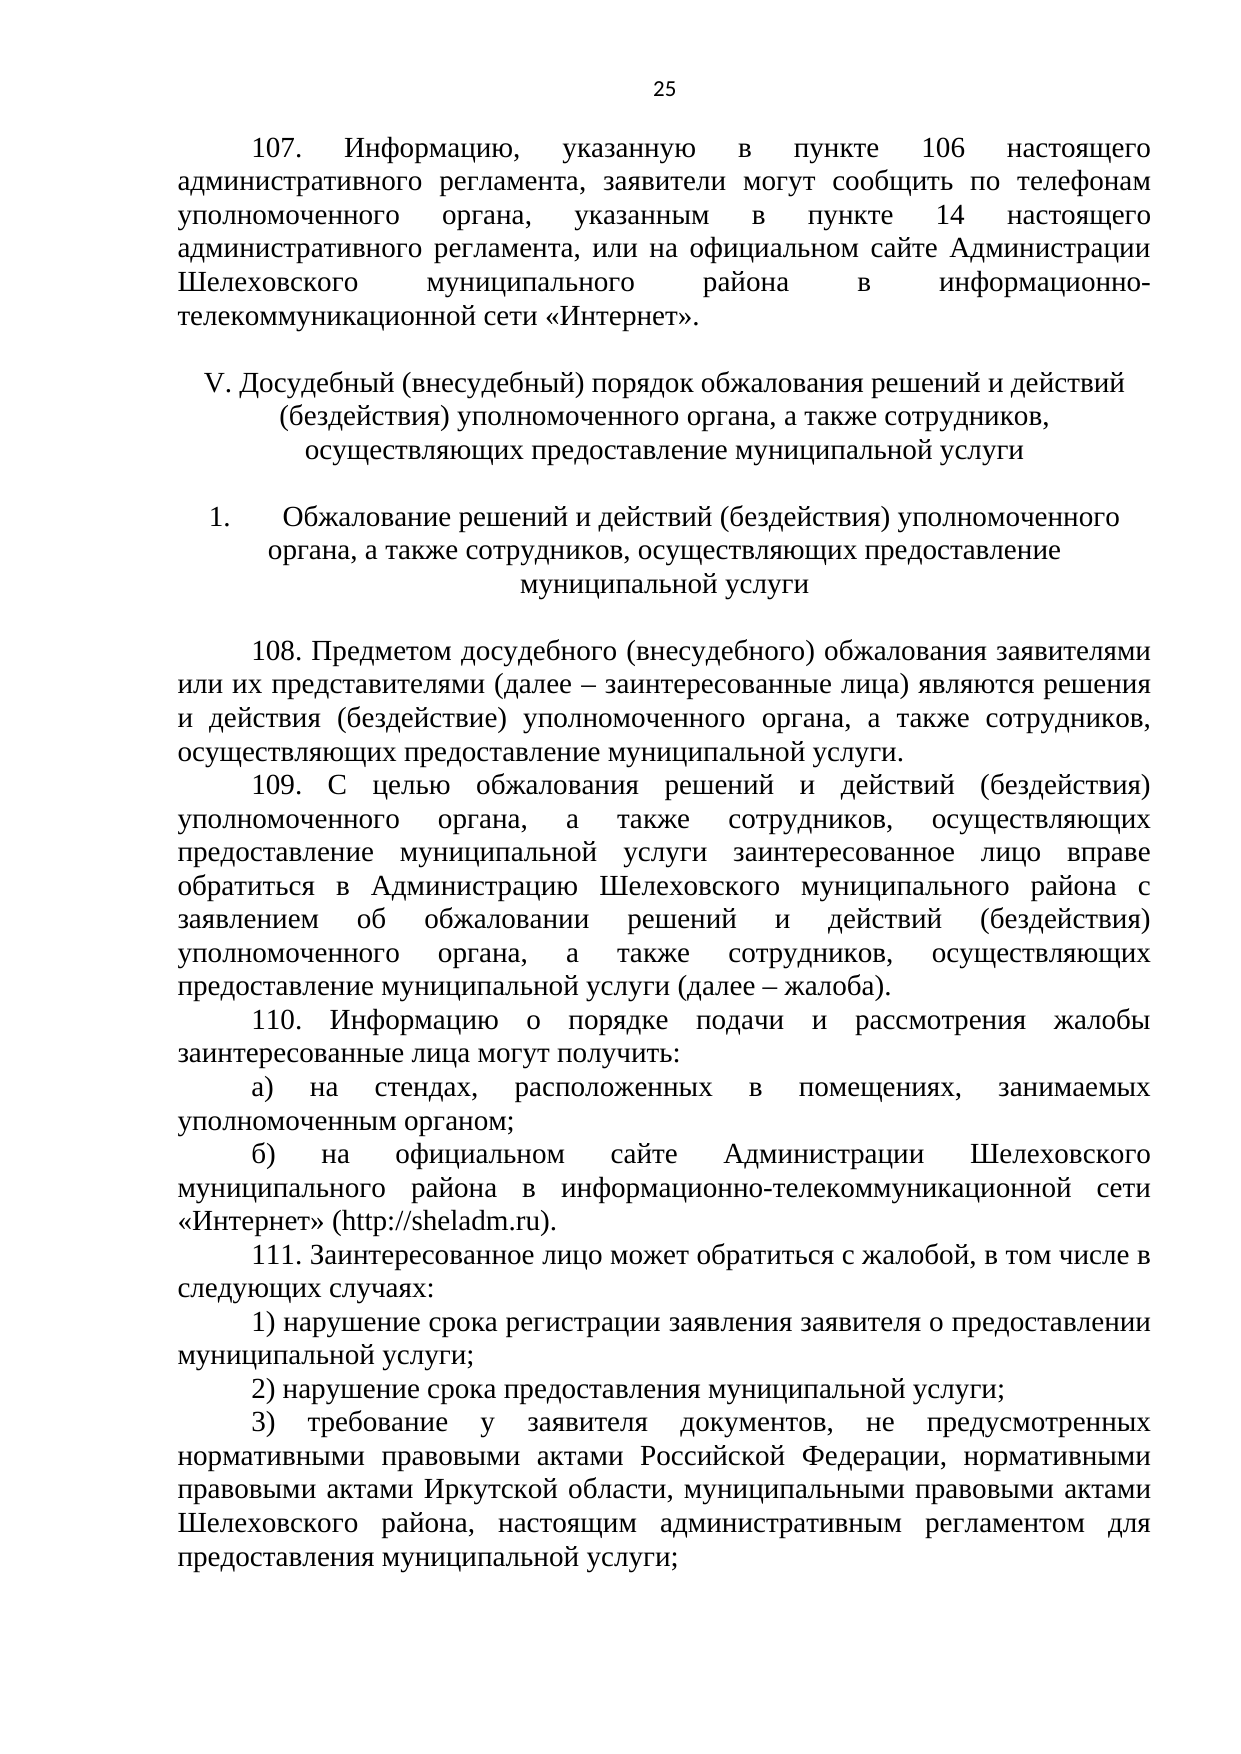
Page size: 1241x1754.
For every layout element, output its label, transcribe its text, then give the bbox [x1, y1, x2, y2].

text 109. С целью обжалования решений и действий (бездействия) уполномоченного органа, а также сотрудников, осуществляющих предоставление муниципальной услуги заинтересованное лицо вправе обратиться в Администрацию Шелеховского муниципального района с заявлением об обжаловании решений и действий (бездействия) уполномоченного органа, а также сотрудников, осуществляющих предоставление муниципальной услуги (далее – жалоба). [177, 767, 1152, 1002]
text а) на стендах, расположенных в помещениях, занимаемых уполномоченным органом; [177, 1069, 1152, 1136]
text 1) нарушение срока регистрации заявления заявителя о предоставлении муниципальной услуги; [177, 1304, 1152, 1371]
text 111. Заинтересованное лицо может обратиться с жалобой, в том числе в следующих случаях: [177, 1237, 1152, 1304]
text б) на официальном сайте Администрации Шелеховского муниципального района в информационно-телекоммуникационной сети «Интернет» (http://sheladm.ru). [177, 1136, 1152, 1237]
list Обжалование решений и действий (бездействия) уполномоченного органа, а также сотрудников, осуществляющих предоставление муниципальной услуги [177, 499, 1152, 599]
text 3) требование у заявителя документов, не предусмотренных нормативными правовыми актами Российской Федерации, нормативными правовыми актами Иркутской области, муниципальными правовыми актами Шелеховского района, настоящим административным регламентом для предоставления муниципальной услуги; [177, 1404, 1152, 1572]
text V. Досудебный (внесудебный) порядок обжалования решений и действий (бездействия) уполномоченного органа, а также сотрудников, осуществляющих предоставление муниципальной услуги [177, 365, 1152, 465]
text 2) нарушение срока предоставления муниципальной услуги; [177, 1371, 1152, 1404]
text 107. Информацию, указанную в пункте 106 настоящего административного регламента, заявители могут сообщить по телефонам уполномоченного органа, указанным в пункте 14 настоящего административного регламента, или на официальном сайте Администрации Шелеховского муниципального района в информационно-телекоммуникационной сети «Интернет». [177, 130, 1152, 331]
text 108. Предметом досудебного (внесудебного) обжалования заявителями или их представителями (далее – заинтересованные лица) являются решения и действия (бездействие) уполномоченного органа, а также сотрудников, осуществляющих предоставление муниципальной услуги. [177, 633, 1152, 767]
text 110. Информацию о порядке подачи и рассмотрения жалобы заинтересованные лица могут получить: [177, 1002, 1152, 1069]
